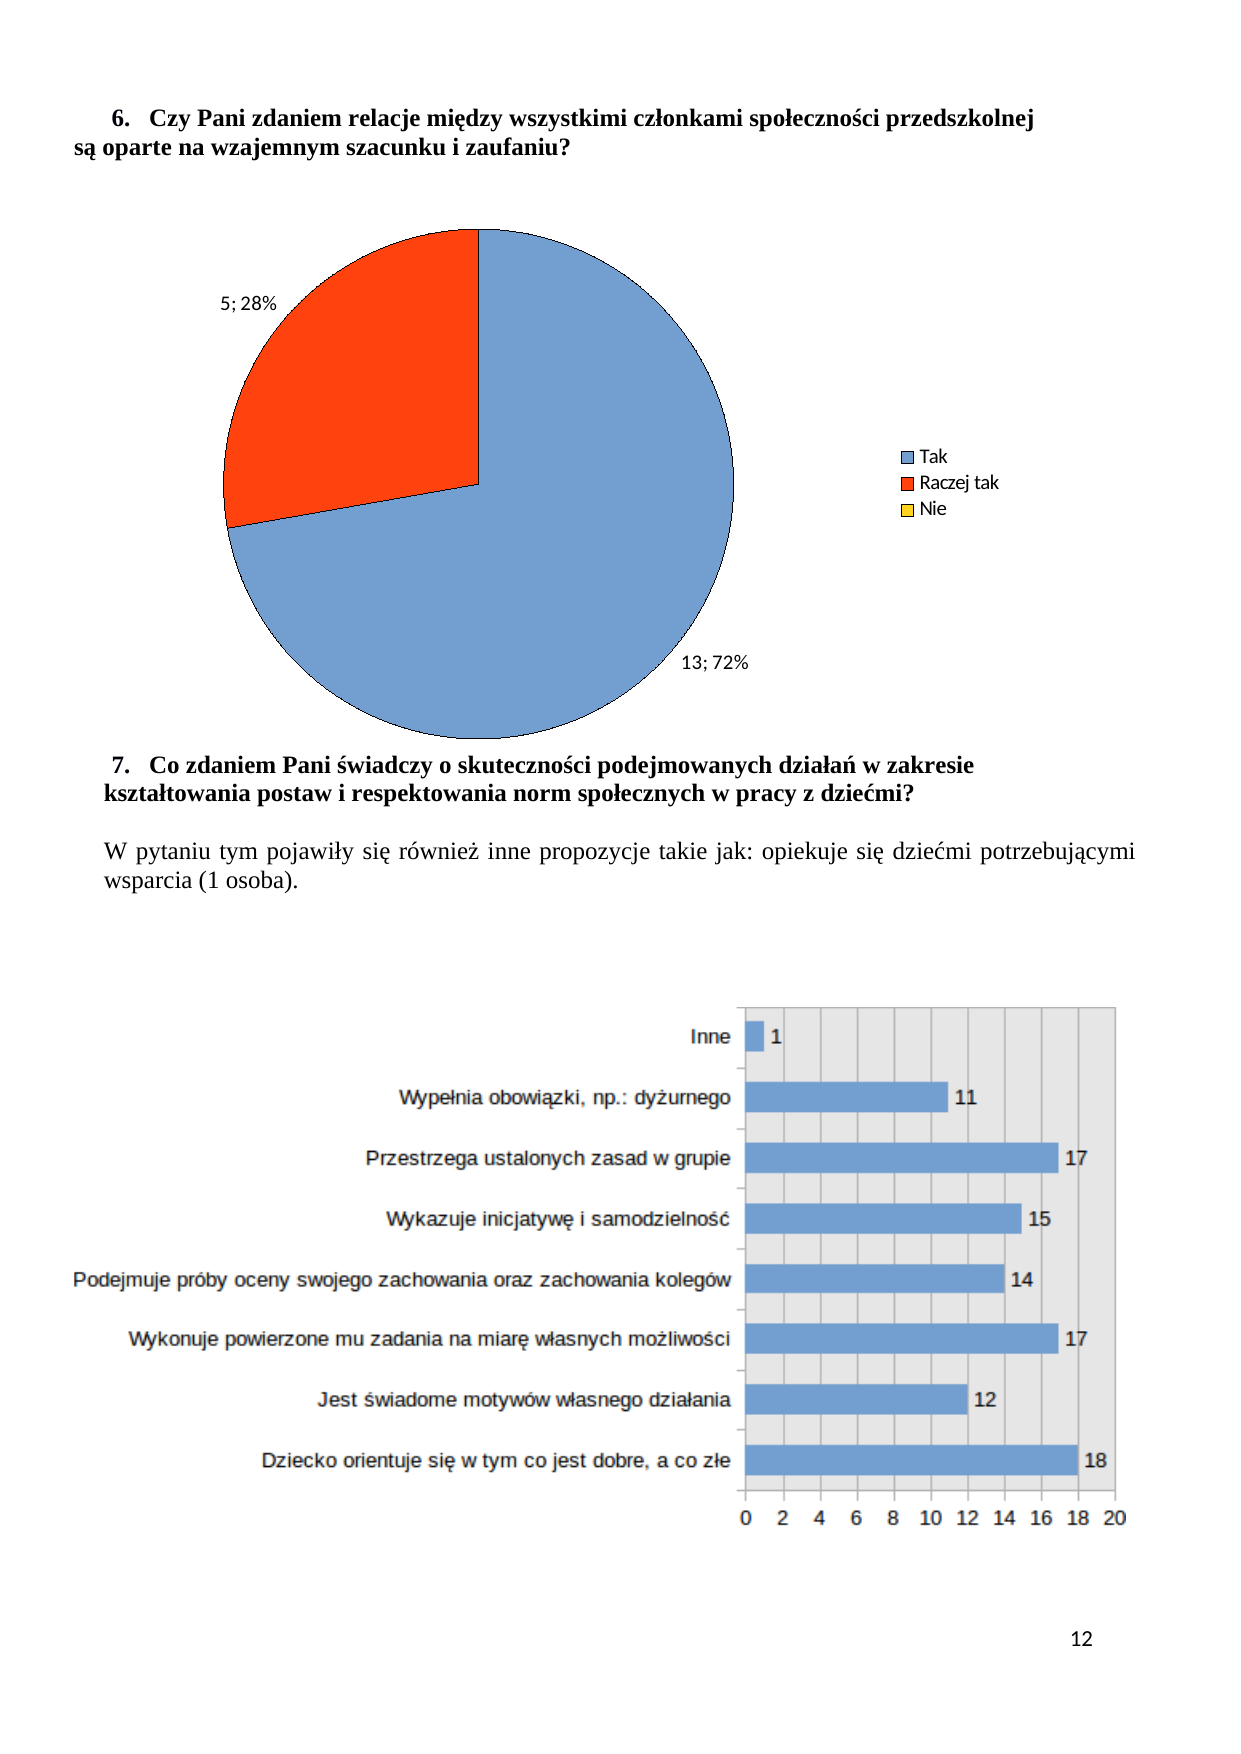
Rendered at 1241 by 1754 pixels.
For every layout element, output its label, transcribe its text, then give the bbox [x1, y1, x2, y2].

text W pytaniu tym pojawiły się również inne propozycje takie jak: opiekuje się dziećmi potrzebującymi wsparcia (1 osoba). [103, 836, 1137, 893]
picture [73, 1007, 1126, 1530]
list Czy Pani zdaniem relacje między wszystkimi członkami społeczności przedszkolnej [111, 103, 1093, 132]
text są oparte na wzajemnym szacunku i zaufaniu? [74, 132, 1093, 161]
list Co zdaniem Pani świadczy o skuteczności podejmowanych działań w zakresie [111, 750, 1093, 778]
text kształtowania postaw i respektowania norm społecznych w pracy z dziećmi? [103, 778, 1093, 807]
